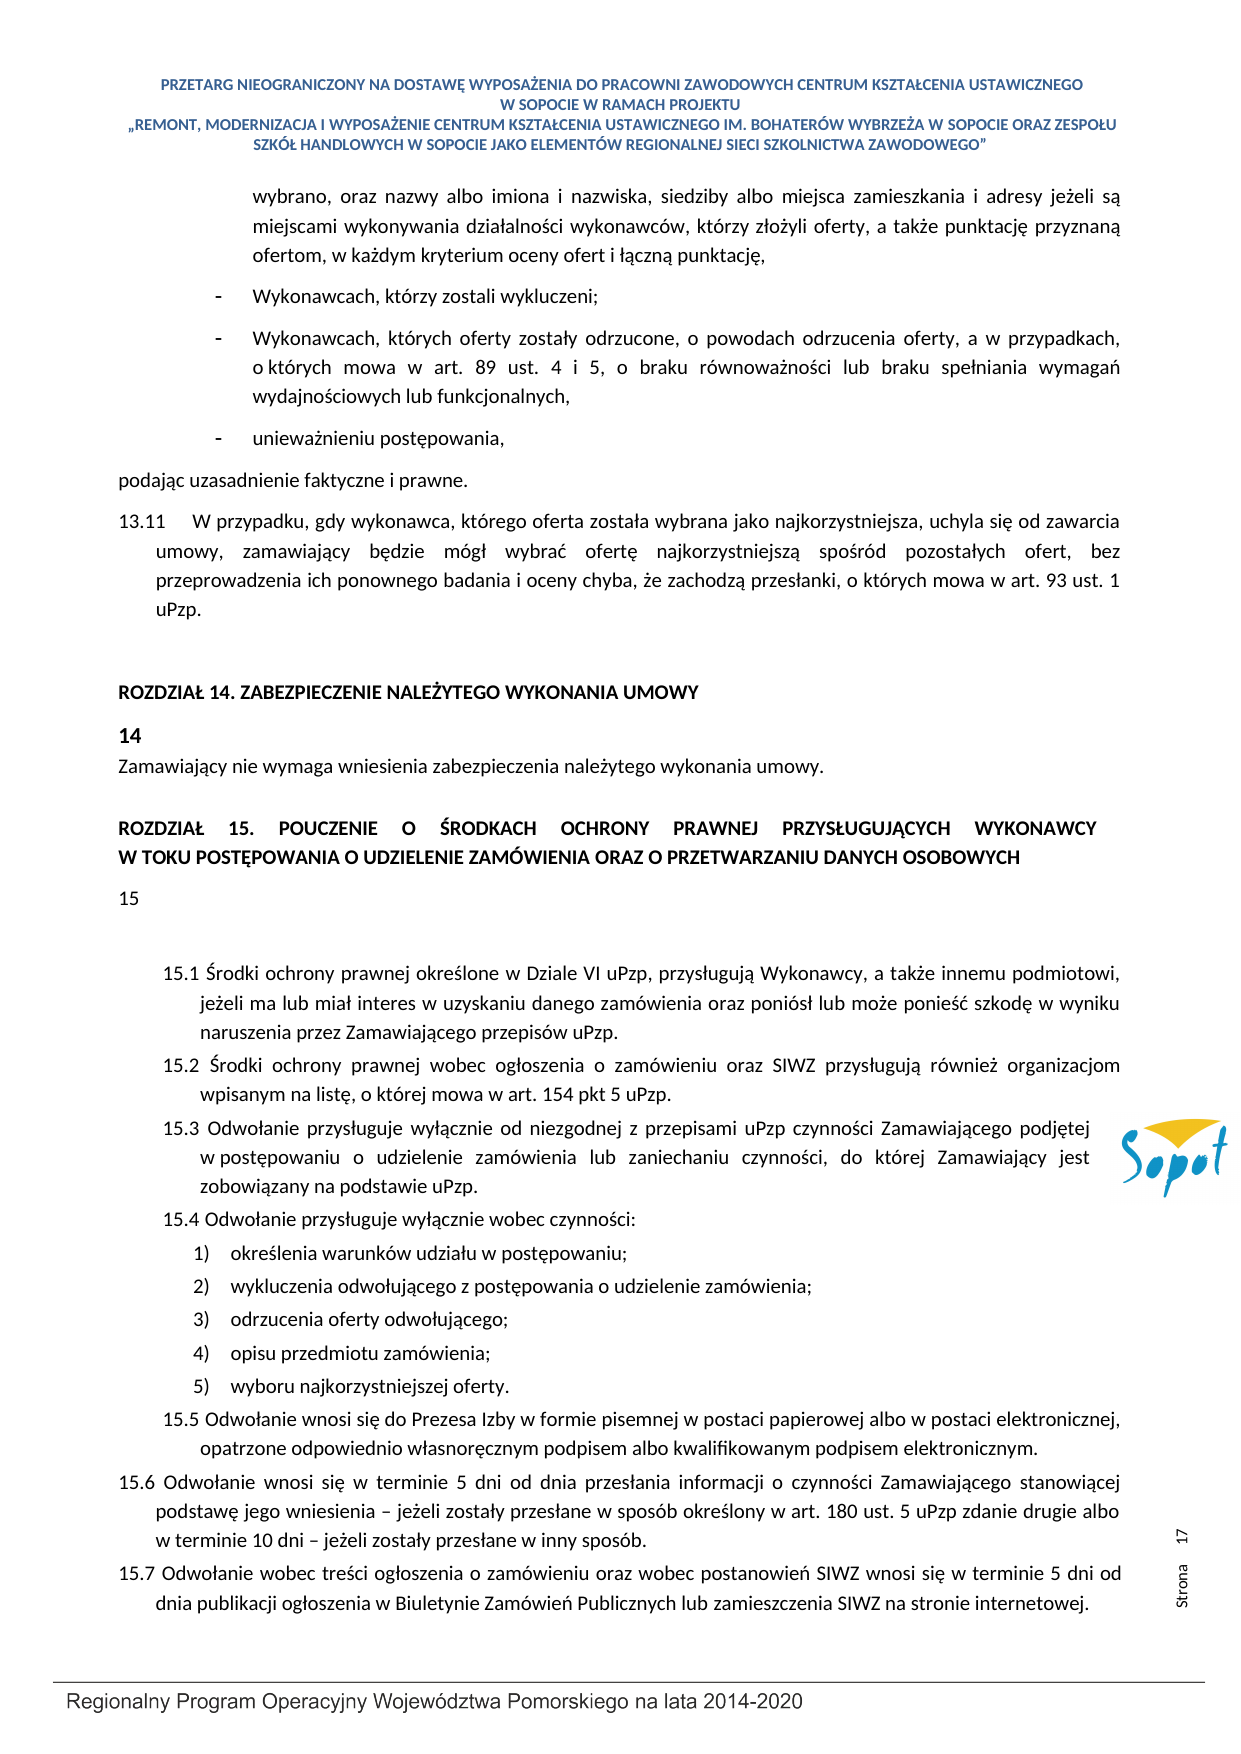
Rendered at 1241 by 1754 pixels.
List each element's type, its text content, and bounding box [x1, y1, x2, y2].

list unieważnieniu postępowania, [215, 425, 1122, 451]
picture [1110, 1112, 1240, 1205]
list opisu przedmiotu zamówienia; [193, 1340, 1122, 1365]
text ROZDZIAŁ 15. POUCZENIE O ŚRODKACH OCHRONY PRAWNEJ PRZYSŁUGUJĄCYCH WYKONAWCY W TOKU POSTĘPOWANIA O UDZIELENIE ZAMÓWIENIA ORAZ O PRZETWARZANIU DANYCH OSOBOWYCH [118, 815, 1122, 869]
list Środki ochrony prawnej określone w Dziale VI uPzp, przysługują Wykonawcy, a także innemu podmiotowi, jeżeli ma lub miał interes w uzyskaniu danego zamówienia oraz poniósł lub może ponieść szkodę w wyniku naruszenia przez Zamawiającego przepisów uPzp. [162, 961, 1122, 1044]
list Wykonawcach, którzy zostali wykluczeni; [215, 284, 1122, 309]
list Odwołanie wobec treści ogłoszenia o zamówieniu oraz wobec postanowień SIWZ wnosi się w terminie 5 dni od dnia publikacji ogłoszenia w Biuletynie Zamówień Publicznych lub zamieszczenia SIWZ na stronie internetowej. [118, 1561, 1122, 1615]
text ROZDZIAŁ 14. ZABEZPIECZENIE NALEŻYTEGO WYKONANIA UMOWY [118, 679, 1122, 705]
list Wykonawcach, których oferty zostały odrzucone, o powodach odrzucenia oferty, a w przypadkach, o których mowa w art. 89 ust. 4 i 5, o braku równoważności lub braku spełniania wymagań wydajnościowych lub funkcjonalnych, [215, 325, 1122, 409]
list wyboru najkorzystniejszej oferty. [193, 1373, 1122, 1398]
list Odwołanie przysługuje wyłącznie od niezgodnej z przepisami uPzp czynności Zamawiającego podjętej w postępowaniu o udzielenie zamówienia lub zaniechaniu czynności, do której Zamawiający jest zobowiązany na podstawie uPzp. [162, 1115, 1122, 1198]
list odrzucenia oferty odwołującego; [193, 1306, 1122, 1332]
list określenia warunków udziału w postępowaniu; [193, 1240, 1122, 1265]
text podając uzasadnienie faktyczne i prawne. [118, 467, 1122, 492]
list Środki ochrony prawnej wobec ogłoszenia o zamówieniu oraz SIWZ przysługują również organizacjom wpisanym na listę, o której mowa w art. 154 pkt 5 uPzp. [162, 1052, 1122, 1107]
text Zamawiający nie wymaga wniesienia zabezpieczenia należytego wykonania umowy. [118, 753, 1122, 779]
list wykluczenia odwołującego z postępowania o udzielenie zamówienia; [193, 1273, 1122, 1298]
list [215, 184, 1122, 267]
picture [52, 1681, 1206, 1713]
list Odwołanie wnosi się w terminie 5 dni od dnia przesłania informacji o czynności Zamawiającego stanowiącej podstawę jego wniesienia – jeżeli zostały przesłane w sposób określony w art. 180 ust. 5 uPzp zdanie drugie albo w terminie 10 dni – jeżeli zostały przesłane w inny sposób. [118, 1469, 1122, 1553]
list W przypadku, gdy wykonawca, którego oferta została wybrana jako najkorzystniejsza, uchyla się od zawarcia umowy, zamawiający będzie mógł wybrać ofertę najkorzystniejszą spośród pozostałych ofert, bez przeprowadzenia ich ponownego badania i oceny chyba, że zachodzą przesłanki, o których mowa w art. 93 ust. 1 uPzp. [118, 509, 1122, 622]
list Odwołanie wnosi się do Prezesa Izby w formie pisemnej w postaci papierowej albo w postaci elektronicznej, opatrzone odpowiednio własnoręcznym podpisem albo kwalifikowanym podpisem elektronicznym. [162, 1406, 1122, 1461]
list Odwołanie przysługuje wyłącznie wobec czynności: [162, 1206, 1122, 1232]
